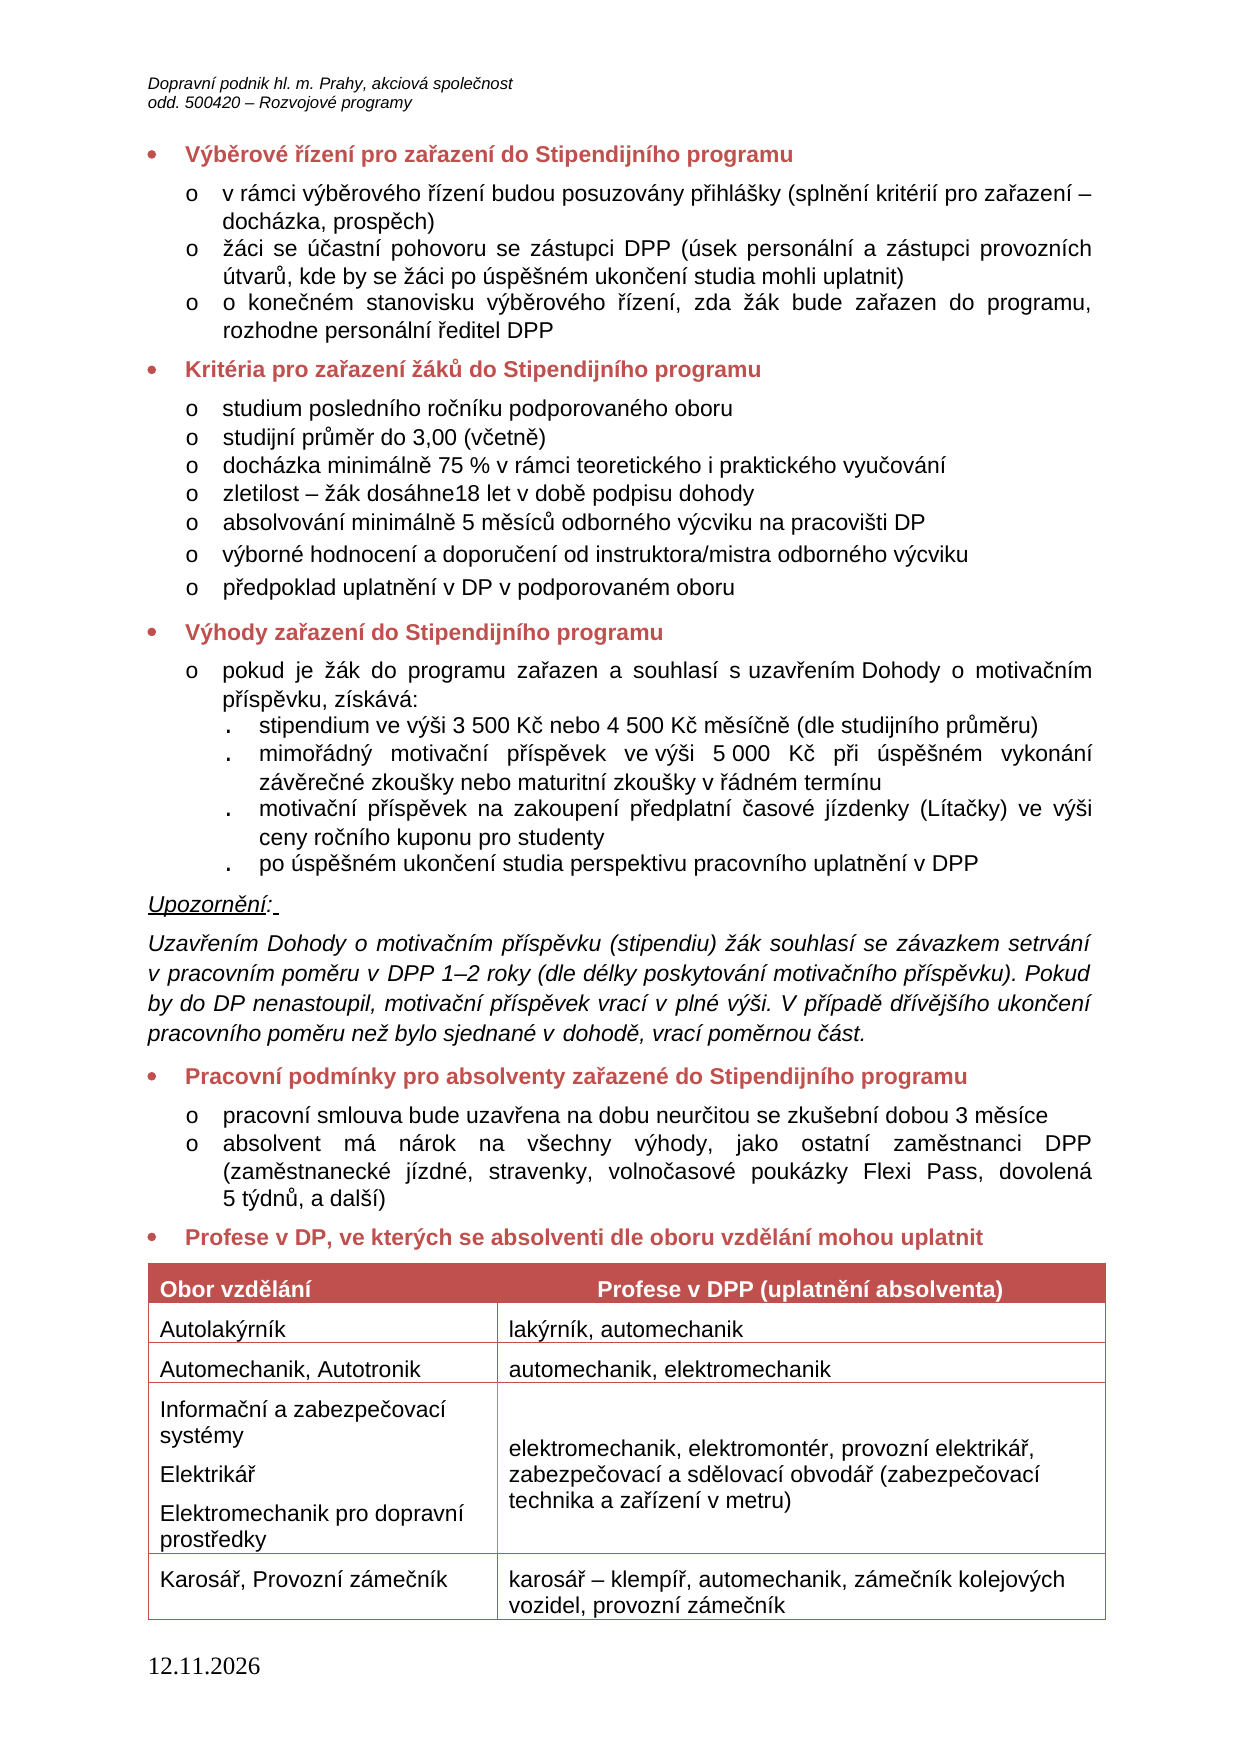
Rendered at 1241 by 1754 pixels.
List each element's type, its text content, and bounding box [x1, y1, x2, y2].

table_cell Karosář, Provozní zámečník [149, 1554, 497, 1619]
list Kritéria pro zařazení žáků do Stipendijního programu [148, 356, 1092, 383]
table_cell Automechanik, Autotronik [149, 1343, 497, 1382]
list Výběrové řízení pro zařazení do Stipendijního programu [148, 141, 1092, 167]
list studijní průměr do 3,00 (včetně) [185, 423, 1092, 452]
list docházka minimálně 75 % v rámci teoretického i praktického vyučování [185, 452, 1092, 480]
list o konečném stanovisku výběrového řízení, zda žák bude zařazen do programu, rozhodne personální ředitel DPP [185, 289, 1092, 344]
list pokud je žák do programu zařazen a souhlasí s uzavřením Dohody o motivačním příspěvku, získává: [185, 657, 1092, 712]
list Pracovní podmínky pro absolventy zařazené do Stipendijního programu [148, 1063, 1092, 1089]
table_cell Informační a zabezpečovací systémy Elektrikář Elektromechanik pro dopravní prostředky [149, 1383, 497, 1552]
list mimořádný motivační příspěvek ve výši 5 000 Kč při úspěšném vykonání závěrečné zkoušky nebo maturitní zkoušky v řádném termínu [221, 740, 1092, 795]
list výborné hodnocení a doporučení od instruktora/mistra odborného výcviku [185, 541, 1092, 569]
list v rámci výběrového řízení budou posuzovány přihlášky (splnění kritérií pro zařazení – docházka, prospěch) [185, 180, 1092, 234]
list absolvování minimálně 5 měsíců odborného výcviku na pracovišti DP [185, 508, 1092, 537]
table_cell karosář – klempíř, automechanik, zámečník kolejových vozidel, provozní zámečník [498, 1554, 1105, 1619]
list předpoklad uplatnění v DP v podporovaném oboru [185, 573, 1092, 602]
list absolvent má nárok na všechny výhody, jako ostatní zaměstnanci DPP (zaměstnanecké jízdné, stravenky, volnočasové poukázky Flexi Pass, dovolená 5 týdnů, a další) [185, 1130, 1092, 1211]
list Výhody zařazení do Stipendijního programu [148, 618, 1092, 645]
list stipendium ve výši 3 500 Kč nebo 4 500 Kč měsíčně (dle studijního průměru) [221, 712, 1092, 740]
list zletilost – žák dosáhne18 let v době podpisu dohody [185, 480, 1092, 508]
table_cell elektromechanik, elektromontér, provozní elektrikář, zabezpečovací a sdělovací obvodář (zabezpečovací technika a zařízení v metru) [498, 1383, 1105, 1552]
text Upozornění: [148, 891, 1092, 917]
list motivační příspěvek na zakoupení předplatní časové jízdenky (Lítačky) ve výši ceny ročního kuponu pro studenty [221, 795, 1092, 850]
list žáci se účastní pohovoru se zástupci DPP (úsek personální a zástupci provozních útvarů, kde by se žáci po úspěšném ukončení studia mohli uplatnit) [185, 234, 1092, 289]
table_cell Autolakýrník [149, 1303, 497, 1342]
list pracovní smlouva bude uzavřena na dobu neurčitou se zkušební dobou 3 měsíce [185, 1102, 1092, 1130]
text Uzavřením Dohody o motivačním příspěvku (stipendiu) žák souhlasí se závazkem setrvání v pracovním poměru v DPP 1–2 roky (dle délky poskytování motivačního příspěvku). Pokud by do DP nenastoupil, motivační příspěvek vrací v plné výši. V případě dřívějšího ukončení pracovního poměru než bylo sjednané v dohodě, vrací poměrnou část. [148, 929, 1092, 1046]
list Profese v DP, ve kterých se absolventi dle oboru vzdělání mohou uplatnit [148, 1223, 1092, 1250]
list po úspěšném ukončení studia perspektivu pracovního uplatnění v DPP [221, 850, 1092, 878]
table_header Profese v DPP (uplatnění absolventa) [498, 1264, 1105, 1302]
table_cell automechanik, elektromechanik [498, 1343, 1105, 1382]
list studium posledního ročníku podporovaného oboru [185, 395, 1092, 423]
table_header Obor vzdělání [149, 1264, 497, 1302]
table_cell lakýrník, automechanik [498, 1303, 1105, 1342]
